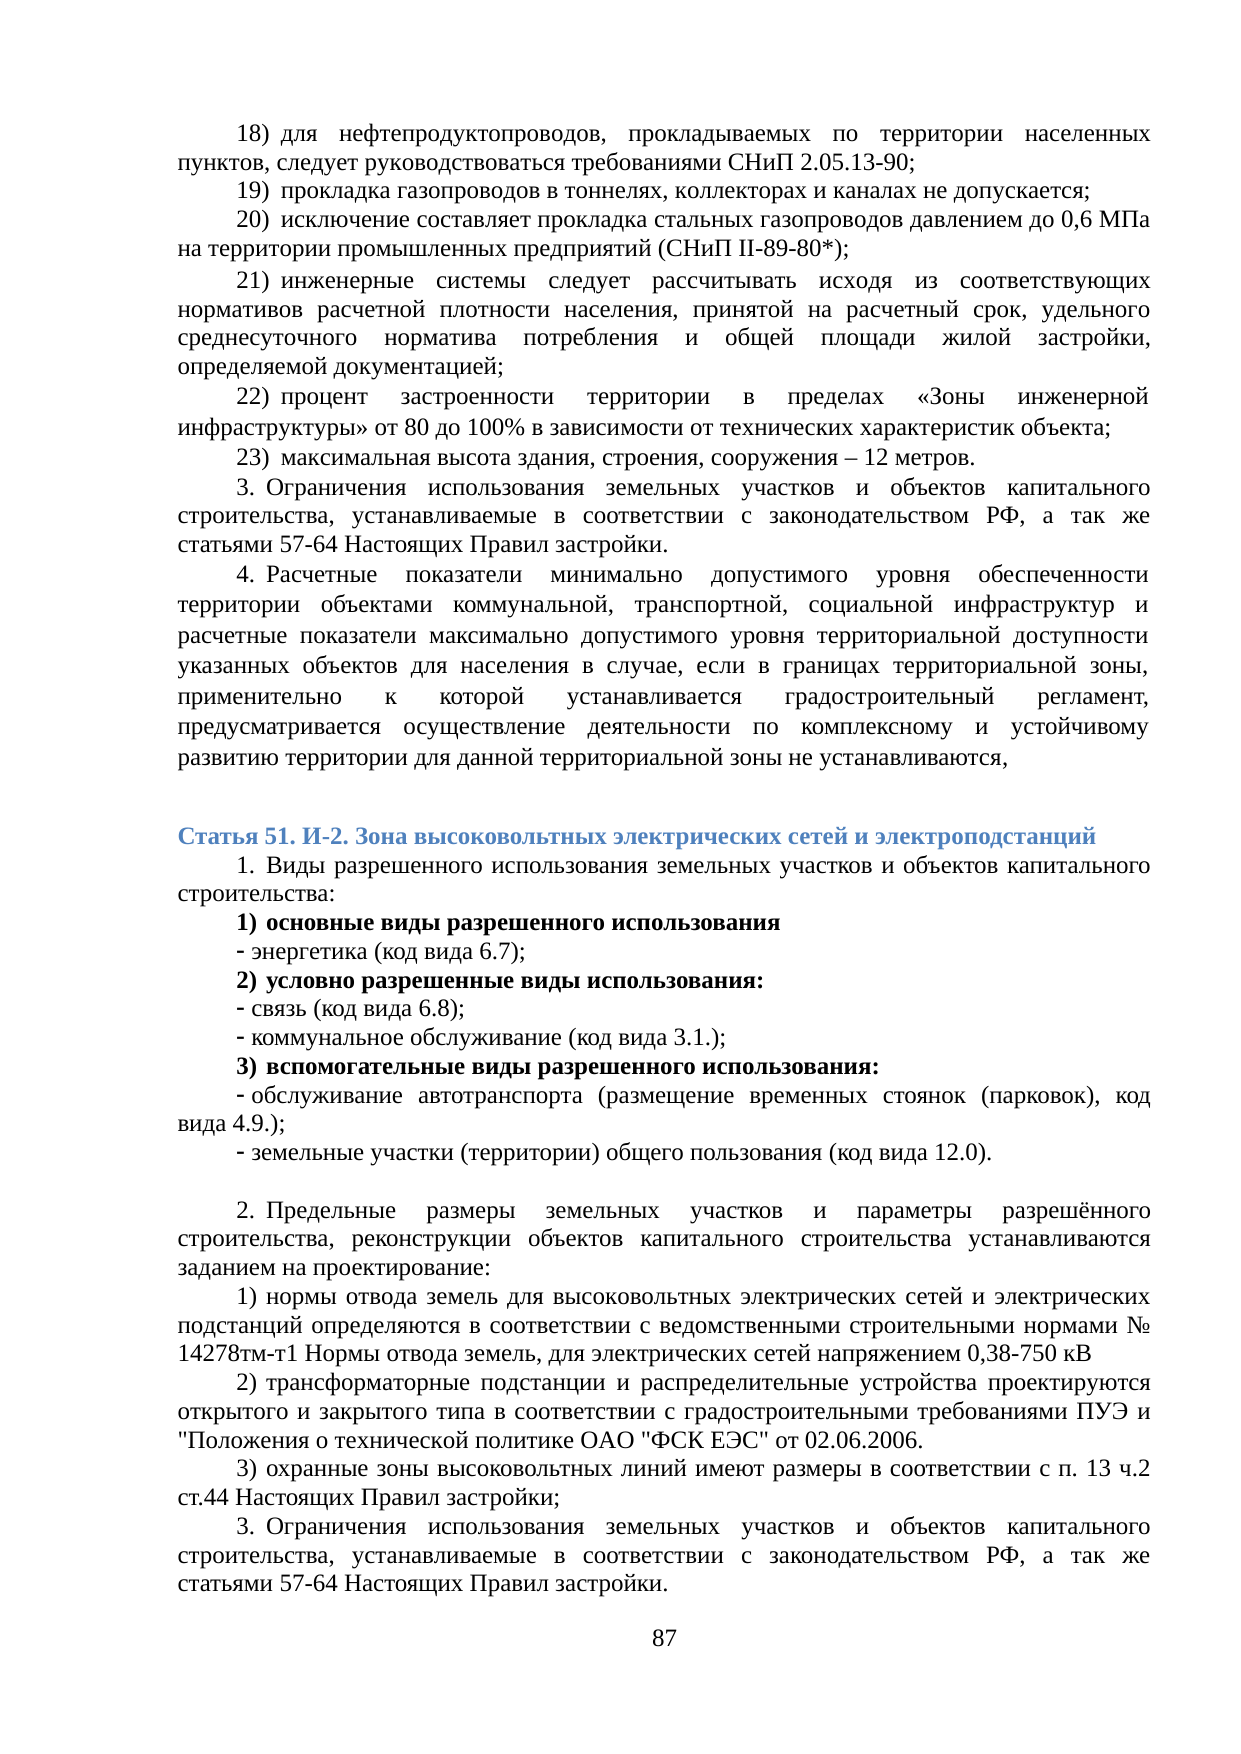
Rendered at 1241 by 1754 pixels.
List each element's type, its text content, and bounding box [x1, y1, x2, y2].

list прокладка газопроводов в тоннелях, коллекторах и каналах не допускается; [177, 176, 1152, 204]
list условно разрешенные виды использования: [177, 965, 1152, 993]
list Ограничения использования земельных участков и объектов капитального строительства, устанавливаемые в соответствии с законодательством РФ, а так же статьями 57-64 Настоящих Правил застройки. [177, 472, 1152, 558]
list для нефтепродуктопроводов, прокладываемых по территории населенных пунктов, следует руководствоваться требованиями СНиП 2.05.13-90; [177, 118, 1152, 176]
list Расчетные показатели минимально допустимого уровня обеспеченности территории объектами коммунальной, транспортной, социальной инфраструктур и расчетные показатели максимально допустимого уровня территориальной доступности указанных объектов для населения в случае, если в границах территориальной зоны, применительно к которой устанавливается градостроительный регламент, предусматривается осуществление деятельности по комплексному и устойчивому развитию территории для данной территориальной зоны не устанавливаются, [177, 558, 1149, 771]
list нормы отвода земель для высоковольтных электрических сетей и электрических подстанций определяются в соответствии с ведомственными строительными нормами № 14278тм-т1 Нормы отвода земель, для электрических сетей напряжением 0,38-750 кВ [177, 1281, 1152, 1367]
list трансформаторные подстанции и распределительные устройства проектируются открытого и закрытого типа в соответствии с градостроительными требованиями ПУЭ и "Положения о технической политике ОАО "ФСК ЕЭС" от 02.06.2006. [177, 1367, 1152, 1453]
list земельные участки (территории) общего пользования (код вида 12.0). [177, 1137, 1152, 1166]
list основные виды разрешенного использования [177, 907, 1152, 936]
list максимальная высота здания, строения, сооружения – 12 метров. [177, 441, 1149, 472]
list Предельные размеры земельных участков и параметры разрешённого строительства, реконструкции объектов капитального строительства устанавливаются заданием на проектирование: [177, 1195, 1152, 1281]
list Ограничения использования земельных участков и объектов капитального строительства, устанавливаемые в соответствии с законодательством РФ, а так же статьями 57-64 Настоящих Правил застройки. [177, 1511, 1152, 1597]
list энергетика (код вида 6.7); [177, 936, 1152, 965]
list обслуживание автотранспорта (размещение временных стоянок (парковок), код вида 4.9.); [177, 1080, 1152, 1137]
list Виды разрешенного использования земельных участков и объектов капитального строительства: [177, 850, 1152, 907]
list инженерные системы следует рассчитывать исходя из соответствующих нормативов расчетной плотности населения, принятой на расчетный срок, удельного среднесуточного норматива потребления и общей площади жилой застройки, определяемой документацией; [177, 265, 1152, 380]
list вспомогательные виды разрешенного использования: [177, 1051, 1152, 1080]
list исключение составляет прокладка стальных газопроводов давлением до 0,6 МПа на территории промышленных предприятий (СНиП II-89-80*); [177, 204, 1152, 262]
subtitle Статья 51. И-2. Зона высоковольтных электрических сетей и электроподстанций [177, 821, 1152, 850]
list связь (код вида 6.8); [177, 993, 1152, 1022]
list процент застроенности территории в пределах «Зоны инженерной инфраструктуры» от 80 до 100% в зависимости от технических характеристик объекта; [177, 380, 1149, 441]
list коммунальное обслуживание (код вида 3.1.); [177, 1022, 1152, 1051]
list охранные зоны высоковольтных линий имеют размеры в соответствии с п. 13 ч.2 ст.44 Настоящих Правил застройки; [177, 1453, 1152, 1511]
